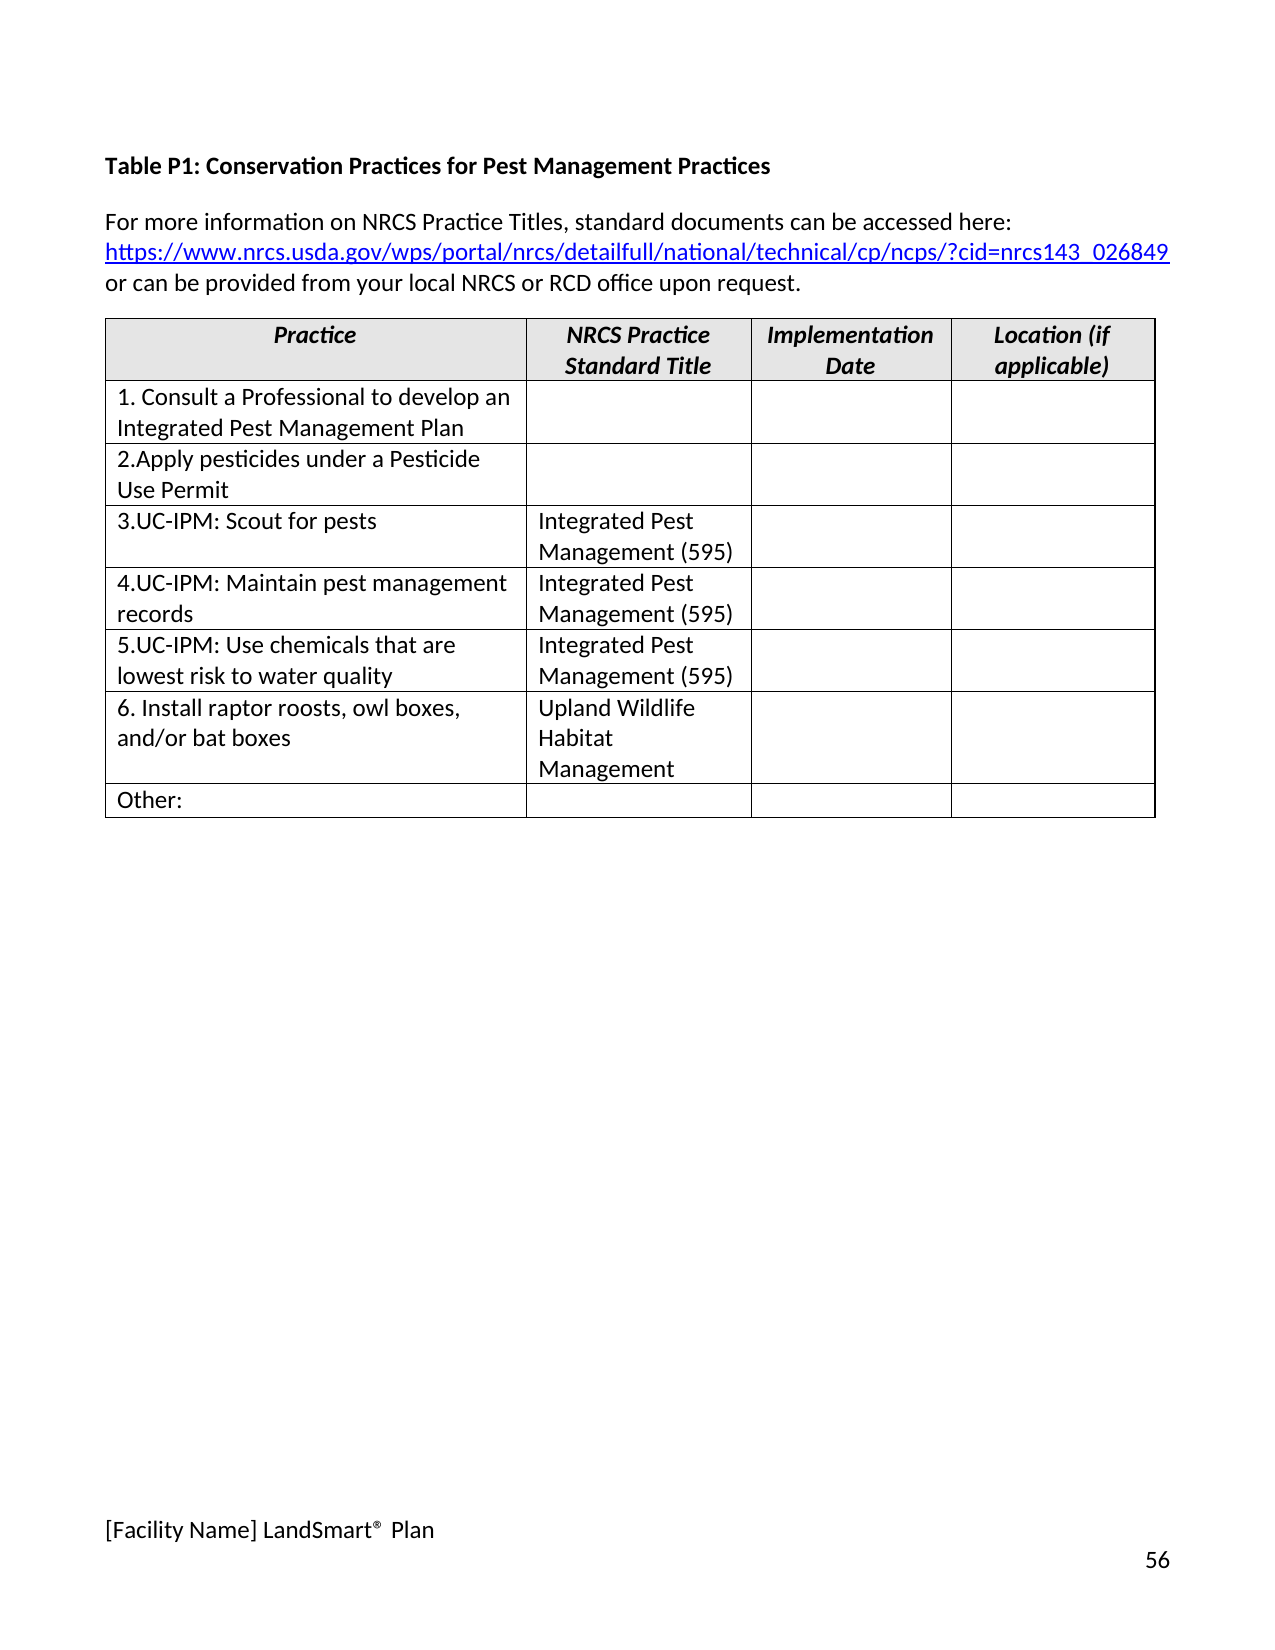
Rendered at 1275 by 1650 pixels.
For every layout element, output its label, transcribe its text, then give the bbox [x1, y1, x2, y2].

table_cell [752, 568, 951, 629]
text For more information on NRCS Practice Titles, standard documents can be accessed here: https://www.nrcs.usda.gov/wps/portal/nrcs/detailfull/national/technical/cp/ncps/?cid=nrcs143_026849 or can be provided from your local NRCS or RCD office upon request. [105, 206, 1170, 262]
table_cell [752, 630, 951, 691]
table_cell 1. Consult a Professional to develop an Integrated Pest Management Plan [106, 381, 526, 442]
table_cell [952, 692, 1154, 783]
table_cell Upland Wildlife Habitat Management [527, 692, 751, 783]
table_cell [752, 784, 951, 817]
table_cell 6. Install raptor roosts, owl boxes, and/or bat boxes [106, 692, 526, 783]
table_cell Other: [106, 784, 526, 817]
table_cell 3.UC-IPM: Scout for pests [106, 506, 526, 567]
table_header Practice [106, 319, 526, 380]
table_cell 2.Apply pesticides under a Pesticide Use Permit [106, 444, 526, 504]
table_cell [952, 784, 1154, 817]
table_header Implementation Date [752, 319, 951, 380]
table_cell [952, 444, 1154, 504]
table_cell Integrated Pest Management (595) [527, 630, 751, 691]
table_cell [752, 506, 951, 567]
table_cell [952, 568, 1154, 629]
table_cell [752, 381, 951, 442]
text Table P1: Conservation Practices for Pest Management Practices [105, 150, 1170, 181]
table_cell [527, 784, 751, 817]
table_cell [952, 506, 1154, 567]
table_cell [527, 381, 751, 442]
table_cell Integrated Pest Management (595) [527, 568, 751, 629]
table_header NRCS Practice Standard Title [527, 319, 751, 380]
table_cell [752, 692, 951, 783]
table_cell [752, 444, 951, 504]
table_cell [952, 630, 1154, 691]
table_header Location (if applicable) [952, 319, 1154, 380]
text For more information on NRCS Practice Titles, standard documents can be accessed here: https://www.nrcs.usda.gov/wps/portal/nrcs/detailfull/national/technical/cp/ncps/?cid=nrcs143_026849 or can be provided from your local NRCS or RCD office upon request. [105, 264, 1170, 297]
table_cell 4.UC-IPM: Maintain pest management records [106, 568, 526, 629]
table_cell [952, 381, 1154, 442]
table_cell Integrated Pest Management (595) [527, 506, 751, 567]
table_cell 5.UC-IPM: Use chemicals that are lowest risk to water quality [106, 630, 526, 691]
table_cell [527, 444, 751, 504]
